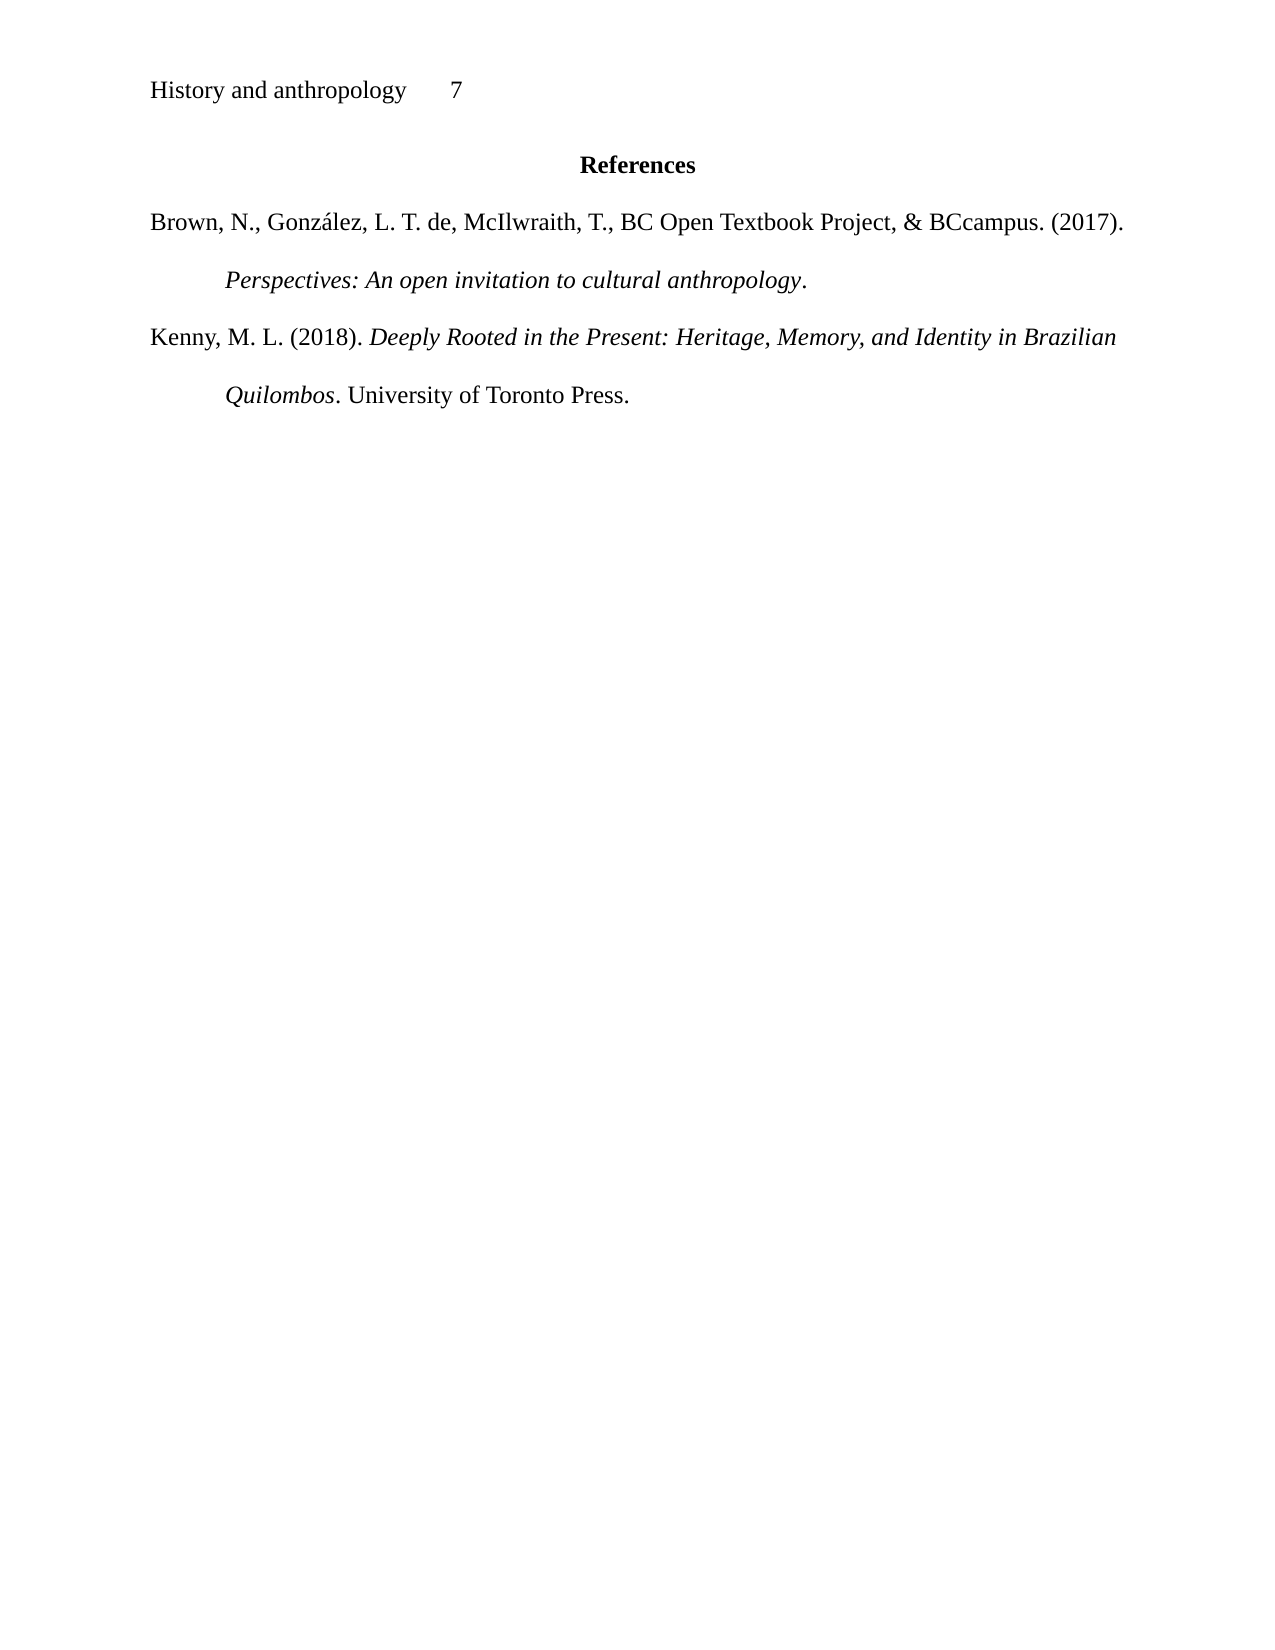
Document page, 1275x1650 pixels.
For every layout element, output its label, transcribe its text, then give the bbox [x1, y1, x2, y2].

text Brown, N., González, L. T. de, McIlwraith, T., BC Open Textbook Project, & BCcampus. (2017). Perspectives: An open invitation to cultural anthropology. [150, 207, 1125, 294]
subtitle References [150, 150, 1125, 179]
text Kenny, M. L. (2018). Deeply Rooted in the Present: Heritage, Memory, and Identity in Brazilian Quilombos. University of Toronto Press. [150, 322, 1125, 409]
